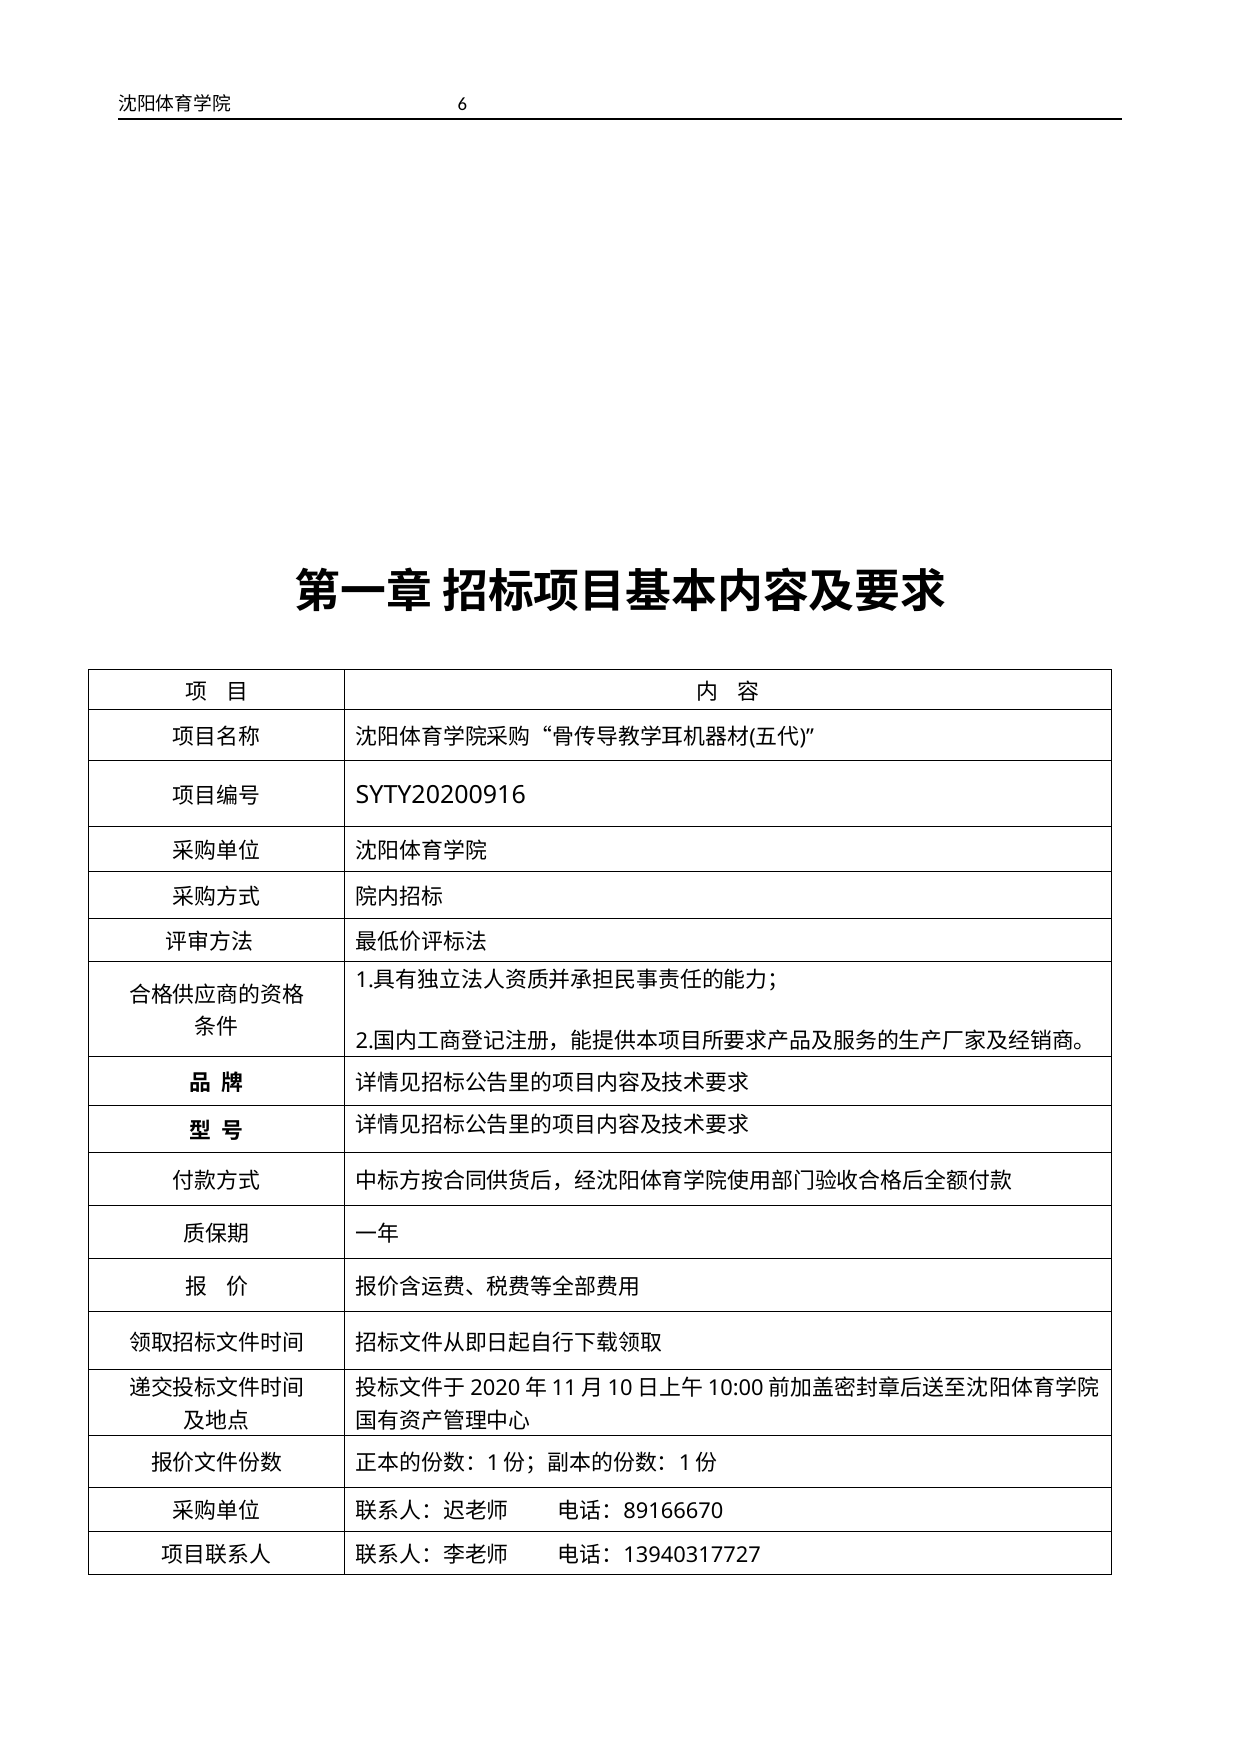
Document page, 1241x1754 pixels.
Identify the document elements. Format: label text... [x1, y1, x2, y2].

table_cell 中标方按合同供货后，经沈阳体育学院使用部门验收合格后全额付款 [345, 1153, 1111, 1205]
table_cell 报 价 [89, 1259, 344, 1311]
table_cell 项目联系人 [89, 1532, 344, 1574]
table_cell 递交投标文件时间 及地点 [89, 1370, 344, 1435]
table_cell 联系人：李老师 电话：13940317727 [345, 1532, 1111, 1574]
table_cell 报价含运费、税费等全部费用 [345, 1259, 1111, 1311]
table_cell 采购方式 [89, 872, 344, 917]
table_cell 最低价评标法 [345, 919, 1111, 961]
table_cell SYTY20200916 [345, 761, 1111, 826]
table_cell 采购单位 [89, 1488, 344, 1531]
table_cell 1.具有独立法人资质并承担民事责任的能力； 2.国内工商登记注册，能提供本项目所要求产品及服务的生产厂家及经销商。 [345, 962, 1111, 1056]
table_cell 一年 [345, 1206, 1111, 1258]
table_cell 项目名称 [89, 710, 344, 760]
table_cell 招标文件从即日起自行下载领取 [345, 1312, 1111, 1369]
table_cell 合格供应商的资格 条件 [89, 962, 344, 1056]
table_cell 采购单位 [89, 827, 344, 871]
table_cell 正本的份数：1份；副本的份数：1份 [345, 1436, 1111, 1487]
table_cell 沈阳体育学院 [345, 827, 1111, 871]
table_cell 付款方式 [89, 1153, 344, 1205]
table_header 项 目 [89, 670, 344, 709]
table_cell 沈阳体育学院采购“骨传导教学耳机器材(五代)” [345, 710, 1111, 760]
table_cell 领取招标文件时间 [89, 1312, 344, 1369]
table_cell 详情见招标公告里的项目内容及技术要求 [345, 1057, 1111, 1105]
table_cell 详情见招标公告里的项目内容及技术要求 [345, 1106, 1111, 1152]
table_cell 评审方法 [89, 919, 344, 961]
table_cell 报价文件份数 [89, 1436, 344, 1487]
table_cell 院内招标 [345, 872, 1111, 917]
table_cell 型 号 [89, 1106, 344, 1152]
table_header 内 容 [345, 670, 1111, 709]
table_cell 投标文件于2020年11月10日上午10:00前加盖密封章后送至沈阳体育学院国有资产管理中心 [345, 1370, 1111, 1435]
table_cell 联系人：迟老师 电话：89166670 [345, 1488, 1111, 1531]
text 第一章 招标项目基本内容及要求 [118, 539, 1122, 636]
table_cell 质保期 [89, 1206, 344, 1258]
table_cell 品 牌 [89, 1057, 344, 1105]
table_cell 项目编号 [89, 761, 344, 826]
